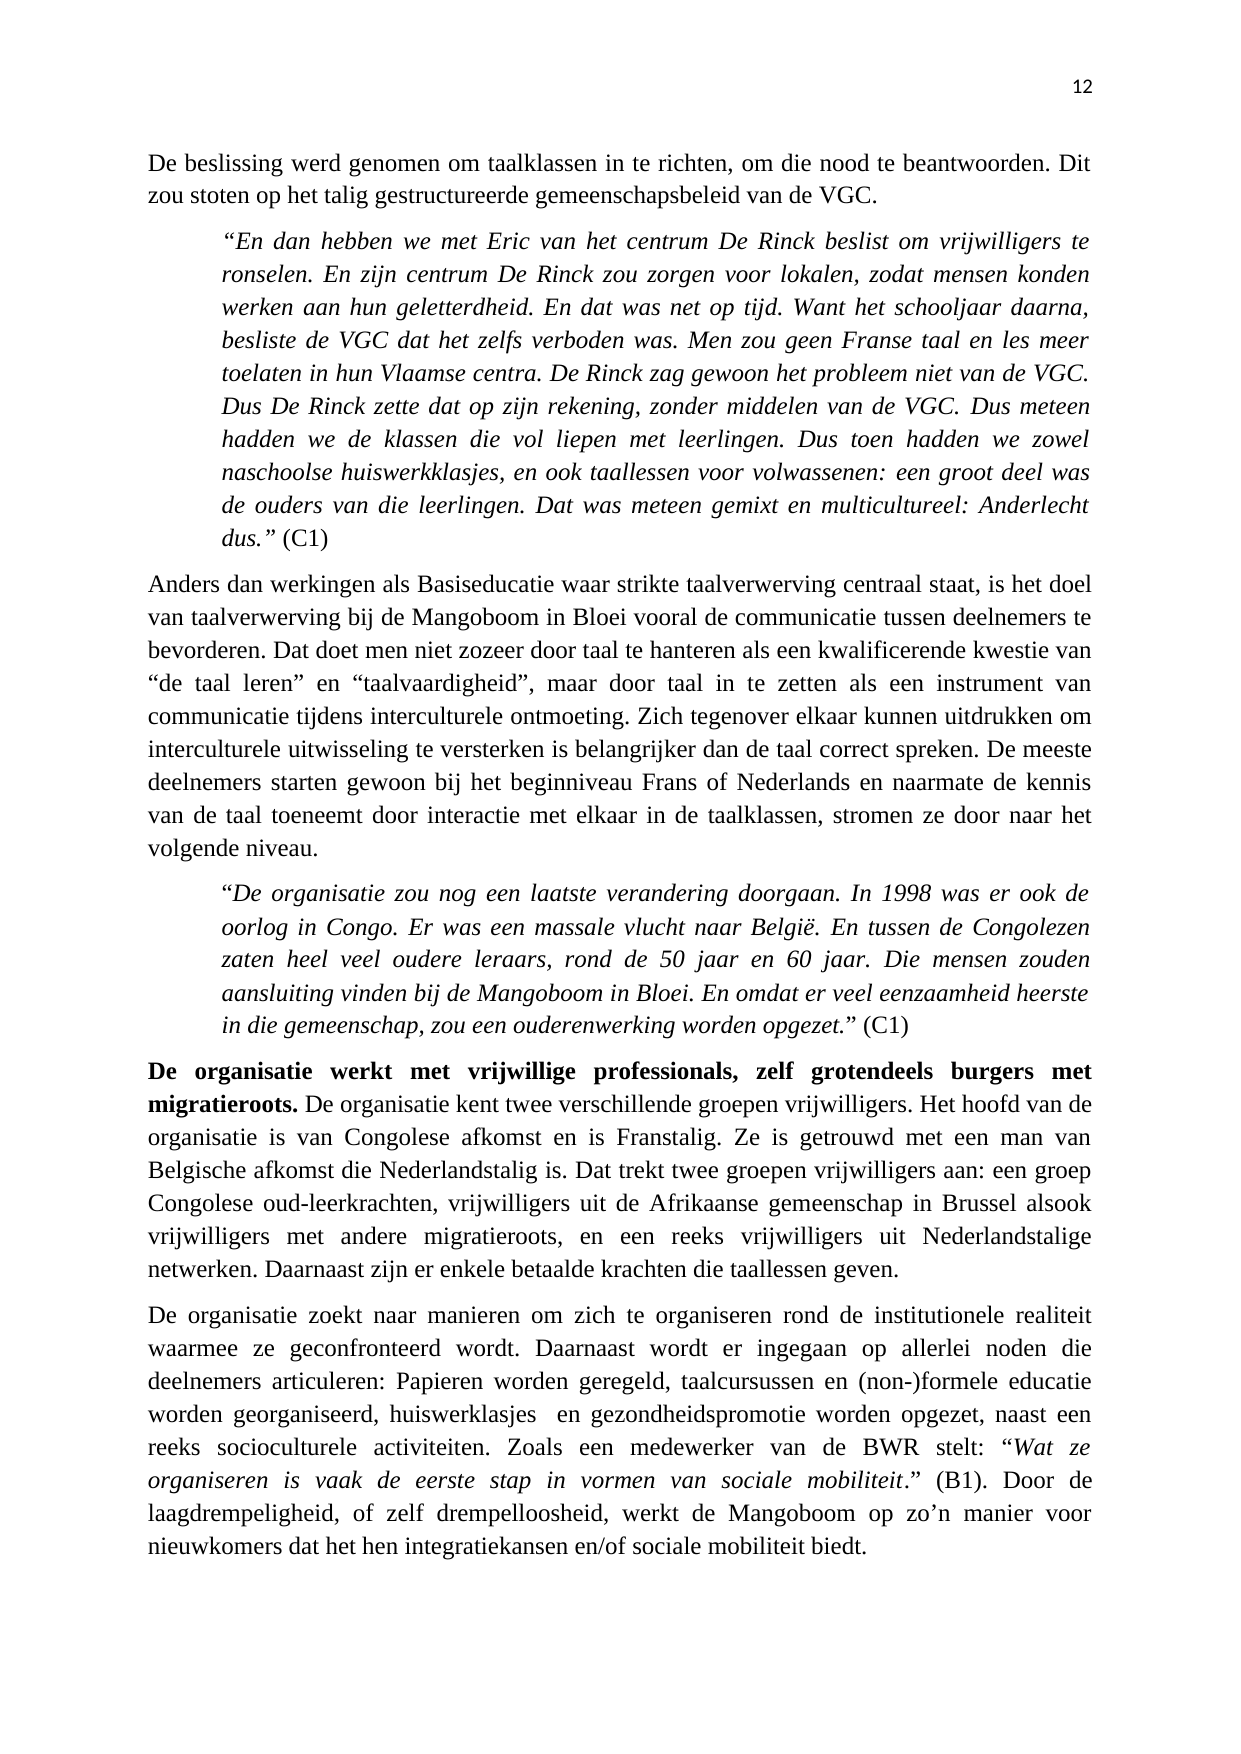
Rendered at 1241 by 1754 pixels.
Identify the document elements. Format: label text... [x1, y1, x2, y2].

text Anders dan werkingen als Basiseducatie waar strikte taalverwerving centraal staat, is het doel van taalverwerving bij de Mangoboom in Bloei vooral de communicatie tussen deelnemers te bevorderen. Dat doet men niet zozeer door taal te hanteren als een kwalificerende kwestie van “de taal leren” en “taalvaardigheid”, maar door taal in te zetten als een instrument van communicatie tijdens interculturele ontmoeting. Zich tegenover elkaar kunnen uitdrukken om interculturele uitwisseling te versterken is belangrijker dan de taal correct spreken. De meeste deelnemers starten gewoon bij het beginniveau Frans of Nederlands en naarmate de kennis van de taal toeneemt door interactie met elkaar in de taalklassen, stromen ze door naar het volgende niveau. [148, 569, 1093, 862]
text De organisatie werkt met vrijwillige professionals, zelf grotendeels burgers met migratieroots. De organisatie kent twee verschillende groepen vrijwilligers. Het hoofd van de organisatie is van Congolese afkomst en is Franstalig. Ze is getrouwd met een man van Belgische afkomst die Nederlandstalig is. Dat trekt twee groepen vrijwilligers aan: een groep Congolese oud-leerkrachten, vrijwilligers uit de Afrikaanse gemeenschap in Brussel alsook vrijwilligers met andere migratieroots, en een reeks vrijwilligers uit Nederlandstalige netwerken. Daarnaast zijn er enkele betaalde krachten die taallessen geven. [148, 1056, 1093, 1283]
text De organisatie zoekt naar manieren om zich te organiseren rond de institutionele realiteit waarmee ze geconfronteerd wordt. Daarnaast wordt er ingegaan op allerlei noden die deelnemers articuleren: Papieren worden geregeld, taalcursussen en (non-)formele educatie worden georganiseerd, huiswerklasjes en gezondheidspromotie worden opgezet, naast een reeks socioculturele activiteiten. Zoals een medewerker van de BWR stelt: “Wat ze organiseren is vaak de eerste stap in vormen van sociale mobiliteit.” (B1). Door de laagdrempeligheid, of zelf drempelloosheid, werkt de Mangoboom op zo’n manier voor nieuwkomers dat het hen integratiekansen en/of sociale mobiliteit biedt. [148, 1300, 1093, 1560]
text “En dan hebben we met Eric van het centrum De Rinck beslist om vrijwilligers te ronselen. En zijn centrum De Rinck zou zorgen voor lokalen, zodat mensen konden werken aan hun geletterdheid. En dat was net op tijd. Want het schooljaar daarna, besliste de VGC dat het zelfs verboden was. Men zou geen Franse taal en les meer toelaten in hun Vlaamse centra. De Rinck zag gewoon het probleem niet van de VGC. Dus De Rinck zette dat op zijn rekening, zonder middelen van de VGC. Dus meteen hadden we de klassen die vol liepen met leerlingen. Dus toen hadden we zowel naschoolse huiswerkklasjes, en ook taallessen voor volwassenen: een groot deel was de ouders van die leerlingen. Dat was meteen gemixt en multicultureel: Anderlecht dus.” (C1) [221, 226, 1093, 552]
text “De organisatie zou nog een laatste verandering doorgaan. In 1998 was er ook de oorlog in Congo. Er was een massale vlucht naar België. En tussen de Congolezen zaten heel veel oudere leraars, rond de 50 jaar en 60 jaar. Die mensen zouden aansluiting vinden bij de Mangoboom in Bloei. En omdat er veel eenzaamheid heerste in die gemeenschap, zou een ouderenwerking worden opgezet.” (C1) [221, 878, 1093, 1039]
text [148, 148, 1093, 209]
